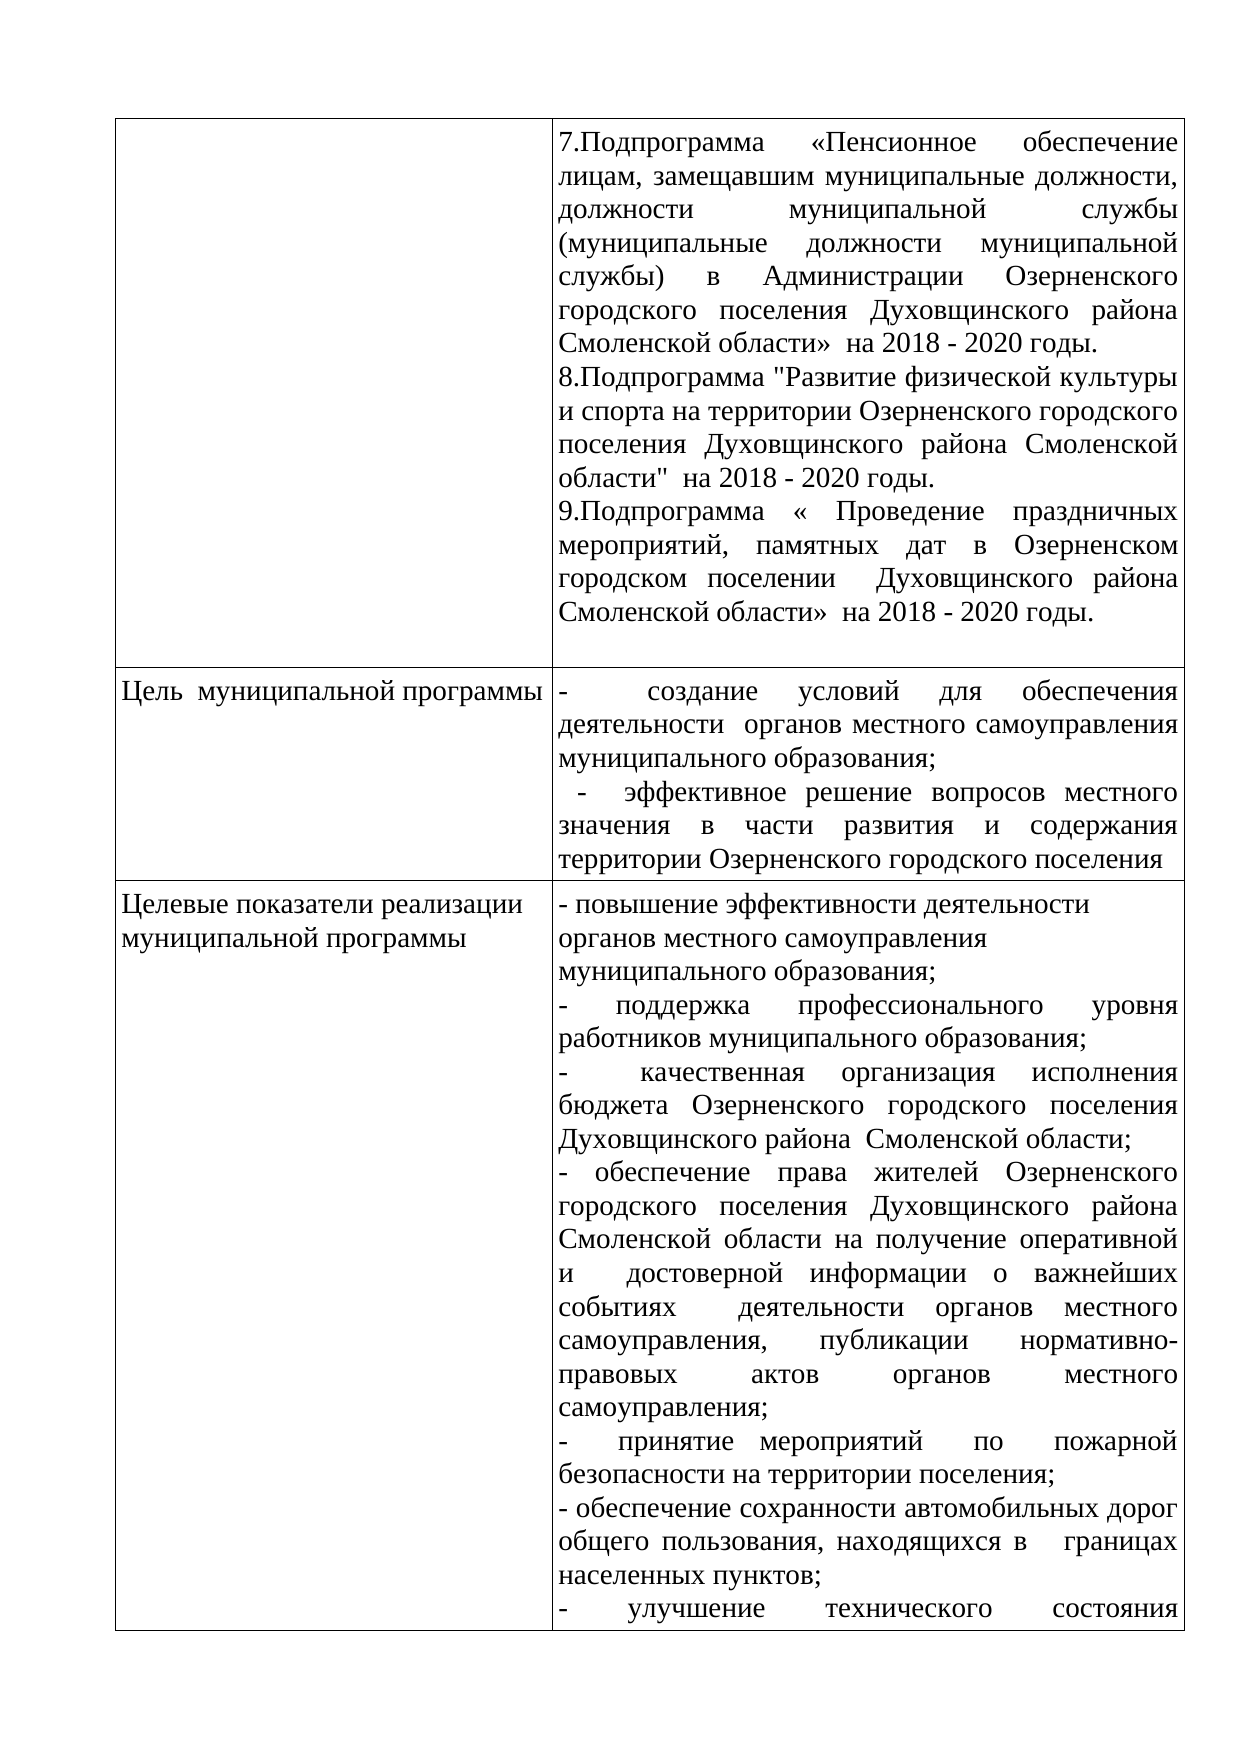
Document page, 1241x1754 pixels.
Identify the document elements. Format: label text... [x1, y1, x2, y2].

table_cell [116, 881, 552, 1630]
table_cell - создание условий для обеспечения деятельности органов местного самоуправления муниципального образования; - эффективное решение вопросов местного значения в части развития и содержания территории Озерненского городского поселения [553, 668, 1184, 880]
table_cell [116, 119, 552, 667]
table_cell Цель муниципальной программы [116, 668, 552, 880]
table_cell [553, 119, 1184, 667]
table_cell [553, 881, 1184, 1630]
